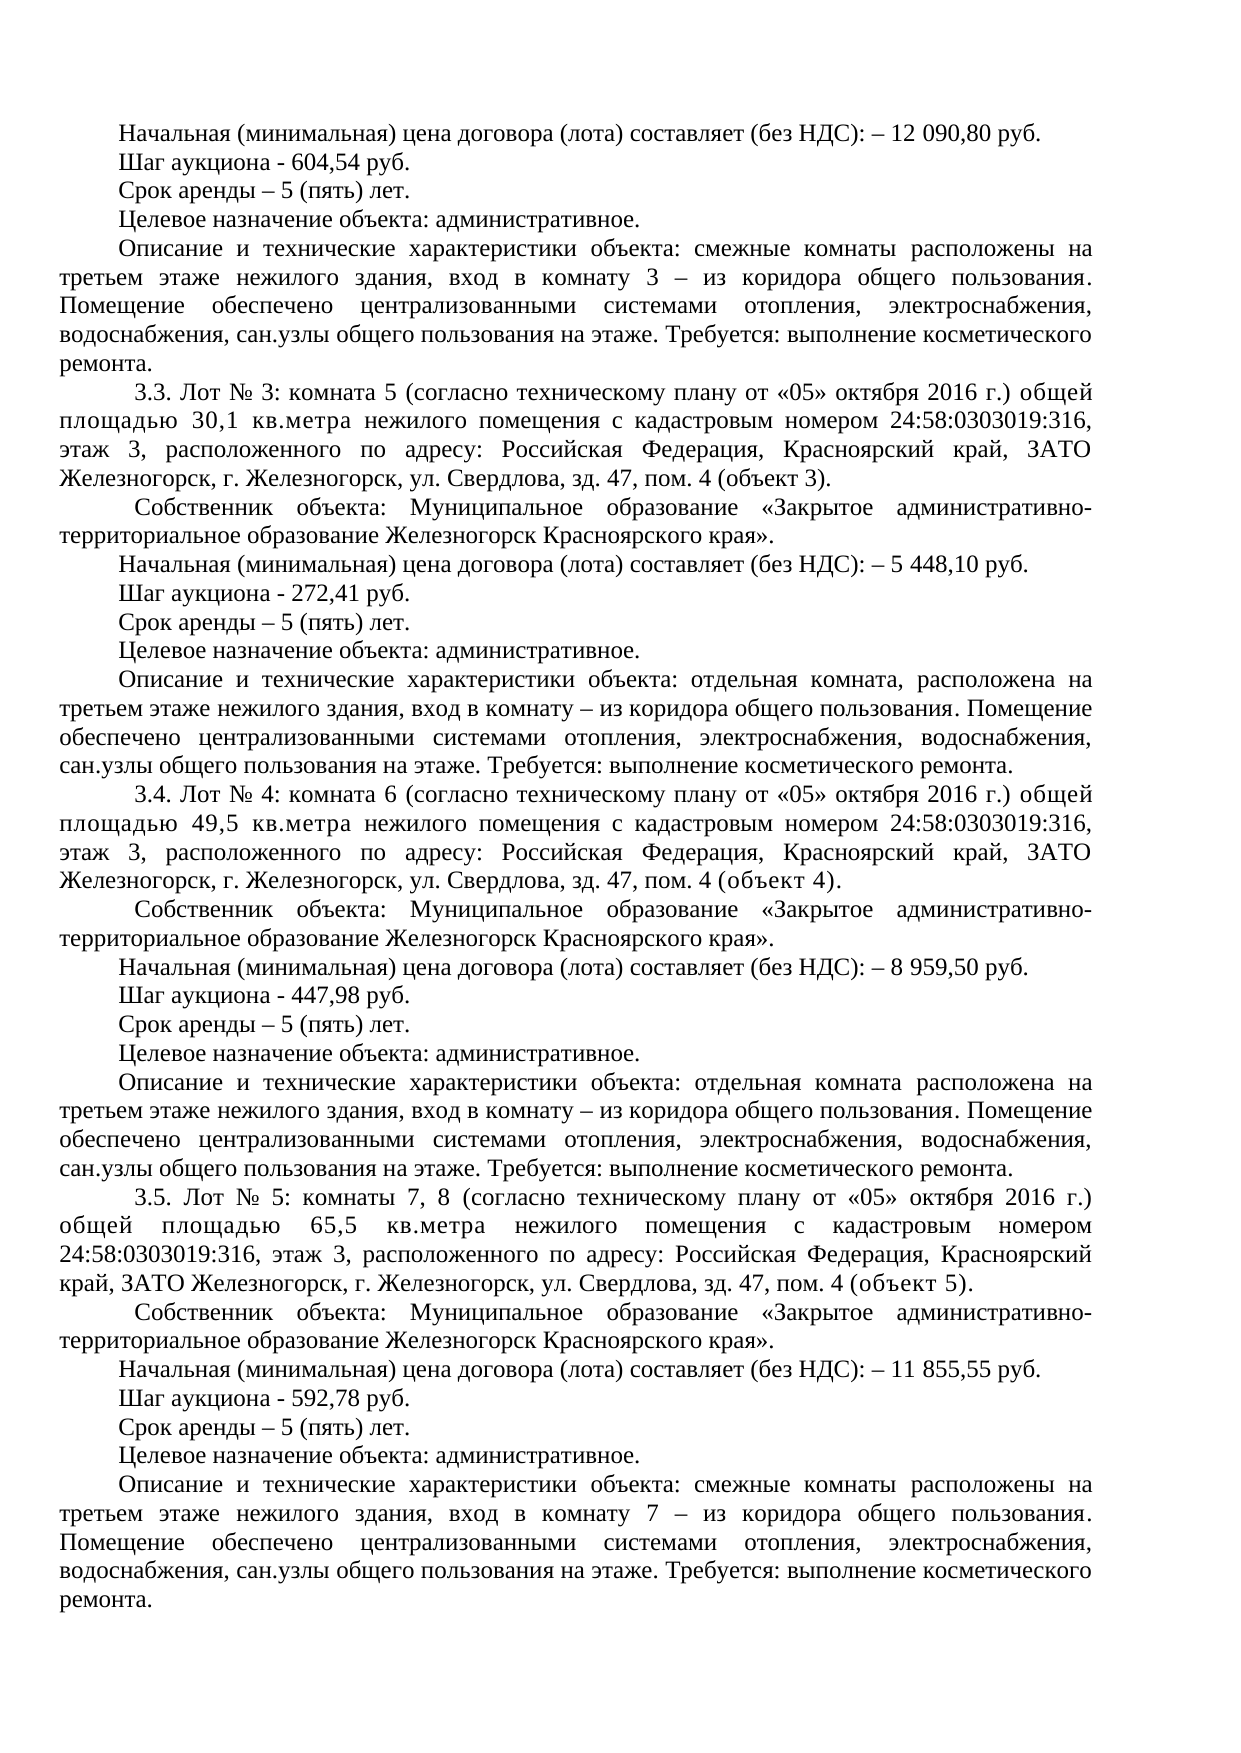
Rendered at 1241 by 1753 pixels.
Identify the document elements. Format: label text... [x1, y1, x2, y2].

text Начальная (минимальная) цена договора (лота) составляет (без НДС): – 11 855,55 руб. [59, 1354, 1092, 1383]
text Срок аренды – 5 (пять) лет. [59, 176, 1092, 204]
text Описание и технические характеристики объекта: смежные комнаты расположены на третьем этаже нежилого здания, вход в комнату 7 – из коридора общего пользования. Помещение обеспечено централизованными системами отопления, электроснабжения, водоснабжения, сан.узлы общего пользования на этаже. Требуется: выполнение косметического ремонта. [59, 1469, 1092, 1613]
text Описание и технические характеристики объекта: отдельная комната расположена на третьем этаже нежилого здания, вход в комнату – из коридора общего пользования. Помещение обеспечено централизованными системами отопления, электроснабжения, водоснабжения, сан.узлы общего пользования на этаже. Требуется: выполнение косметического ремонта. [59, 1067, 1092, 1182]
text Срок аренды – 5 (пять) лет. [59, 1412, 1092, 1441]
text Целевое назначение объекта: административное. [59, 1038, 1092, 1067]
text Собственник объекта: Муниципальное образование «Закрытое административно-территориальное образование Железногорск Красноярского края». [59, 492, 1092, 549]
text Описание и технические характеристики объекта: отдельная комната, расположена на третьем этаже нежилого здания, вход в комнату – из коридора общего пользования. Помещение обеспечено централизованными системами отопления, электроснабжения, водоснабжения, сан.узлы общего пользования на этаже. Требуется: выполнение косметического ремонта. [59, 664, 1092, 779]
text Срок аренды – 5 (пять) лет. [59, 1009, 1092, 1038]
text 3.5. Лот № 5: комнаты 7, 8 (согласно техническому плану от «05» октября 2016 г.) общей площадью 65,5 кв.метра нежилого помещения с кадастровым номером 24:58:0303019:316, этаж 3, расположенного по адресу: Российская Федерация, Красноярский край, ЗАТО Железногорск, г. Железногорск, ул. Свердлова, зд. 47, пом. 4 (объект 5). [59, 1182, 1092, 1297]
text Шаг аукциона - 604,54 руб. [59, 147, 1092, 176]
text Целевое назначение объекта: административное. [59, 636, 1092, 664]
text Собственник объекта: Муниципальное образование «Закрытое административно-территориальное образование Железногорск Красноярского края». [59, 894, 1092, 952]
text Шаг аукциона - 592,78 руб. [59, 1383, 1092, 1412]
text Целевое назначение объекта: административное. [59, 1441, 1092, 1469]
text Собственник объекта: Муниципальное образование «Закрытое административно-территориальное образование Железногорск Красноярского края». [59, 1297, 1092, 1354]
text Начальная (минимальная) цена договора (лота) составляет (без НДС): – 12 090,80 руб. [59, 118, 1092, 147]
text Начальная (минимальная) цена договора (лота) составляет (без НДС): – 5 448,10 руб. [59, 549, 1092, 578]
text 3.3. Лот № 3: комната 5 (согласно техническому плану от «05» октября 2016 г.) общей площадью 30,1 кв.метра нежилого помещения с кадастровым номером 24:58:0303019:316, этаж 3, расположенного по адресу: Российская Федерация, Красноярский край, ЗАТО Железногорск, г. Железногорск, ул. Свердлова, зд. 47, пом. 4 (объект 3). [59, 377, 1092, 492]
text Шаг аукциона - 447,98 руб. [59, 981, 1092, 1009]
text Целевое назначение объекта: административное. [59, 204, 1092, 233]
text 3.4. Лот № 4: комната 6 (согласно техническому плану от «05» октября 2016 г.) общей площадью 49,5 кв.метра нежилого помещения с кадастровым номером 24:58:0303019:316, этаж 3, расположенного по адресу: Российская Федерация, Красноярский край, ЗАТО Железногорск, г. Железногорск, ул. Свердлова, зд. 47, пом. 4 (объект 4). [59, 779, 1092, 894]
text Шаг аукциона - 272,41 руб. [59, 578, 1092, 607]
text Начальная (минимальная) цена договора (лота) составляет (без НДС): – 8 959,50 руб. [59, 952, 1092, 981]
text Описание и технические характеристики объекта: смежные комнаты расположены на третьем этаже нежилого здания, вход в комнату 3 – из коридора общего пользования. Помещение обеспечено централизованными системами отопления, электроснабжения, водоснабжения, сан.узлы общего пользования на этаже. Требуется: выполнение косметического ремонта. [59, 233, 1092, 377]
text Срок аренды – 5 (пять) лет. [59, 607, 1092, 636]
